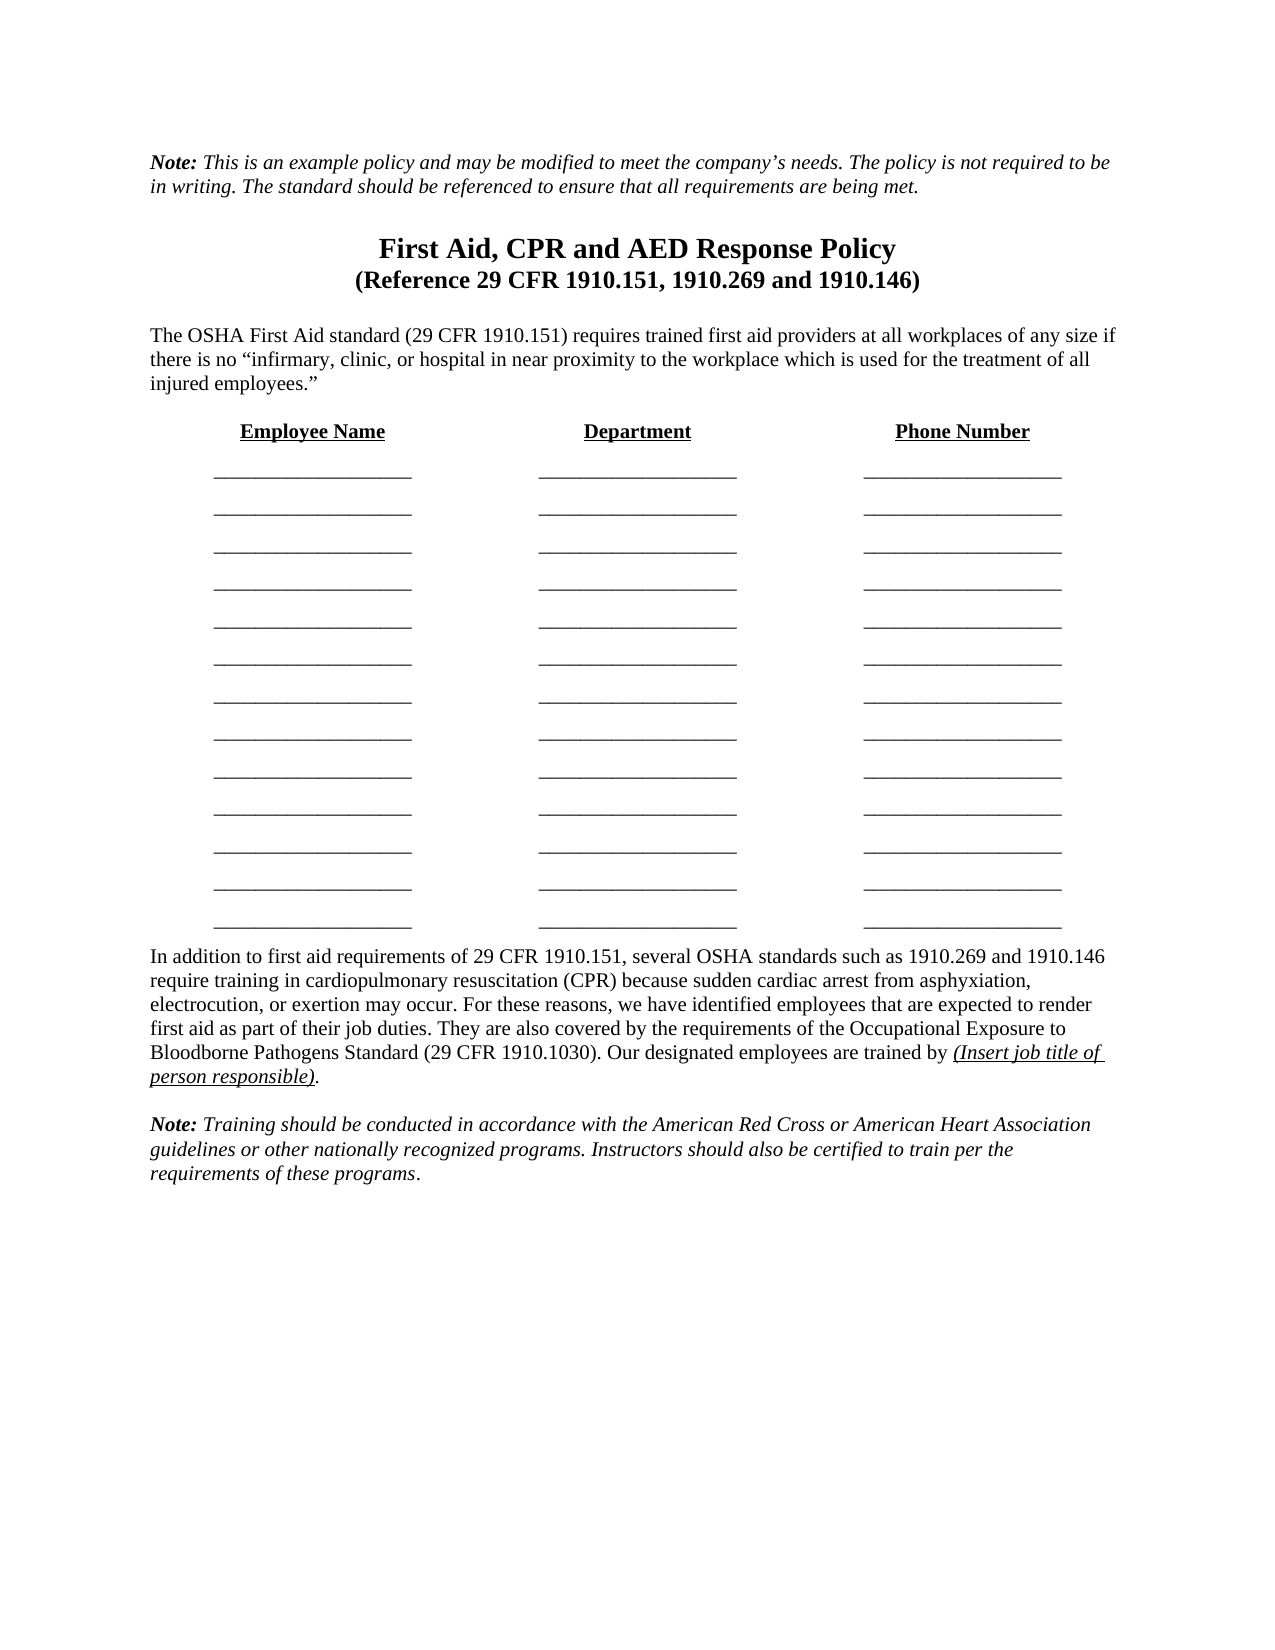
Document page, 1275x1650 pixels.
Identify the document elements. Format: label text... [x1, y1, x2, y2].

table_cell ___________________ [800, 681, 1125, 719]
table_cell ___________________ [800, 456, 1125, 494]
table_header Employee Name [150, 419, 475, 456]
table_cell ___________________ [150, 644, 475, 681]
table_cell ___________________ [150, 831, 475, 869]
table_cell ___________________ [150, 719, 475, 756]
table_header Phone Number [800, 419, 1125, 456]
table_cell ___________________ [475, 831, 800, 869]
text In addition to first aid requirements of 29 CFR 1910.151, several OSHA standards such as 1910.269 and 1910.146 require training in cardiopulmonary resuscitation (CPR) because sudden cardiac arrest from asphyxiation, electrocution, or exertion may occur. For these reasons, we have identified employees that are expected to render first aid as part of their job duties. They are also covered by the requirements of the Occupational Exposure to Bloodborne Pathogens Standard (29 CFR 1910.1030). Our designated employees are trained by (Insert job title of person responsible). [150, 944, 1125, 1088]
table_cell ___________________ [475, 869, 800, 906]
table_cell ___________________ [800, 794, 1125, 831]
table_cell ___________________ [800, 569, 1125, 606]
text Note: This is an example policy and may be modified to meet the company’s needs. The policy is not required to be in writing. The standard should be referenced to ensure that all requirements are being met. [150, 150, 1125, 198]
table_cell ___________________ [150, 494, 475, 531]
table_cell ___________________ [800, 906, 1125, 944]
text First Aid, CPR and AED Response Policy [150, 232, 1125, 265]
table_cell ___________________ [800, 531, 1125, 569]
table_cell ___________________ [800, 869, 1125, 906]
table_cell ___________________ [475, 494, 800, 531]
table_cell ___________________ [475, 756, 800, 794]
table_header Department [475, 419, 800, 456]
table_cell ___________________ [800, 494, 1125, 531]
text The OSHA First Aid standard (29 CFR 1910.151) requires trained first aid providers at all workplaces of any size if there is no “infirmary, clinic, or hospital in near proximity to the workplace which is used for the treatment of all injured employees.” [150, 323, 1125, 395]
table_cell ___________________ [475, 569, 800, 606]
table_cell ___________________ [150, 569, 475, 606]
text (Reference 29 CFR 1910.151, 1910.269 and 1910.146) [150, 265, 1125, 294]
table_cell ___________________ [150, 531, 475, 569]
table_cell ___________________ [800, 831, 1125, 869]
table_cell ___________________ [475, 456, 800, 494]
table_cell ___________________ [150, 681, 475, 719]
table_cell ___________________ [475, 531, 800, 569]
table_cell ___________________ [150, 906, 475, 944]
table_cell ___________________ [800, 644, 1125, 681]
table_cell ___________________ [800, 719, 1125, 756]
table_cell ___________________ [150, 869, 475, 906]
table_cell ___________________ [475, 794, 800, 831]
table_cell ___________________ [475, 606, 800, 644]
table_cell ___________________ [150, 456, 475, 494]
table_cell ___________________ [475, 644, 800, 681]
table_cell ___________________ [150, 606, 475, 644]
table_cell ___________________ [150, 794, 475, 831]
table_cell ___________________ [475, 681, 800, 719]
table_cell ___________________ [800, 756, 1125, 794]
table_cell ___________________ [800, 606, 1125, 644]
table_cell ___________________ [475, 906, 800, 944]
text Note: Training should be conducted in accordance with the American Red Cross or American Heart Association guidelines or other nationally recognized programs. Instructors should also be certified to train per the requirements of these programs. [150, 1112, 1125, 1184]
table_cell ___________________ [475, 719, 800, 756]
table_cell ___________________ [150, 756, 475, 794]
